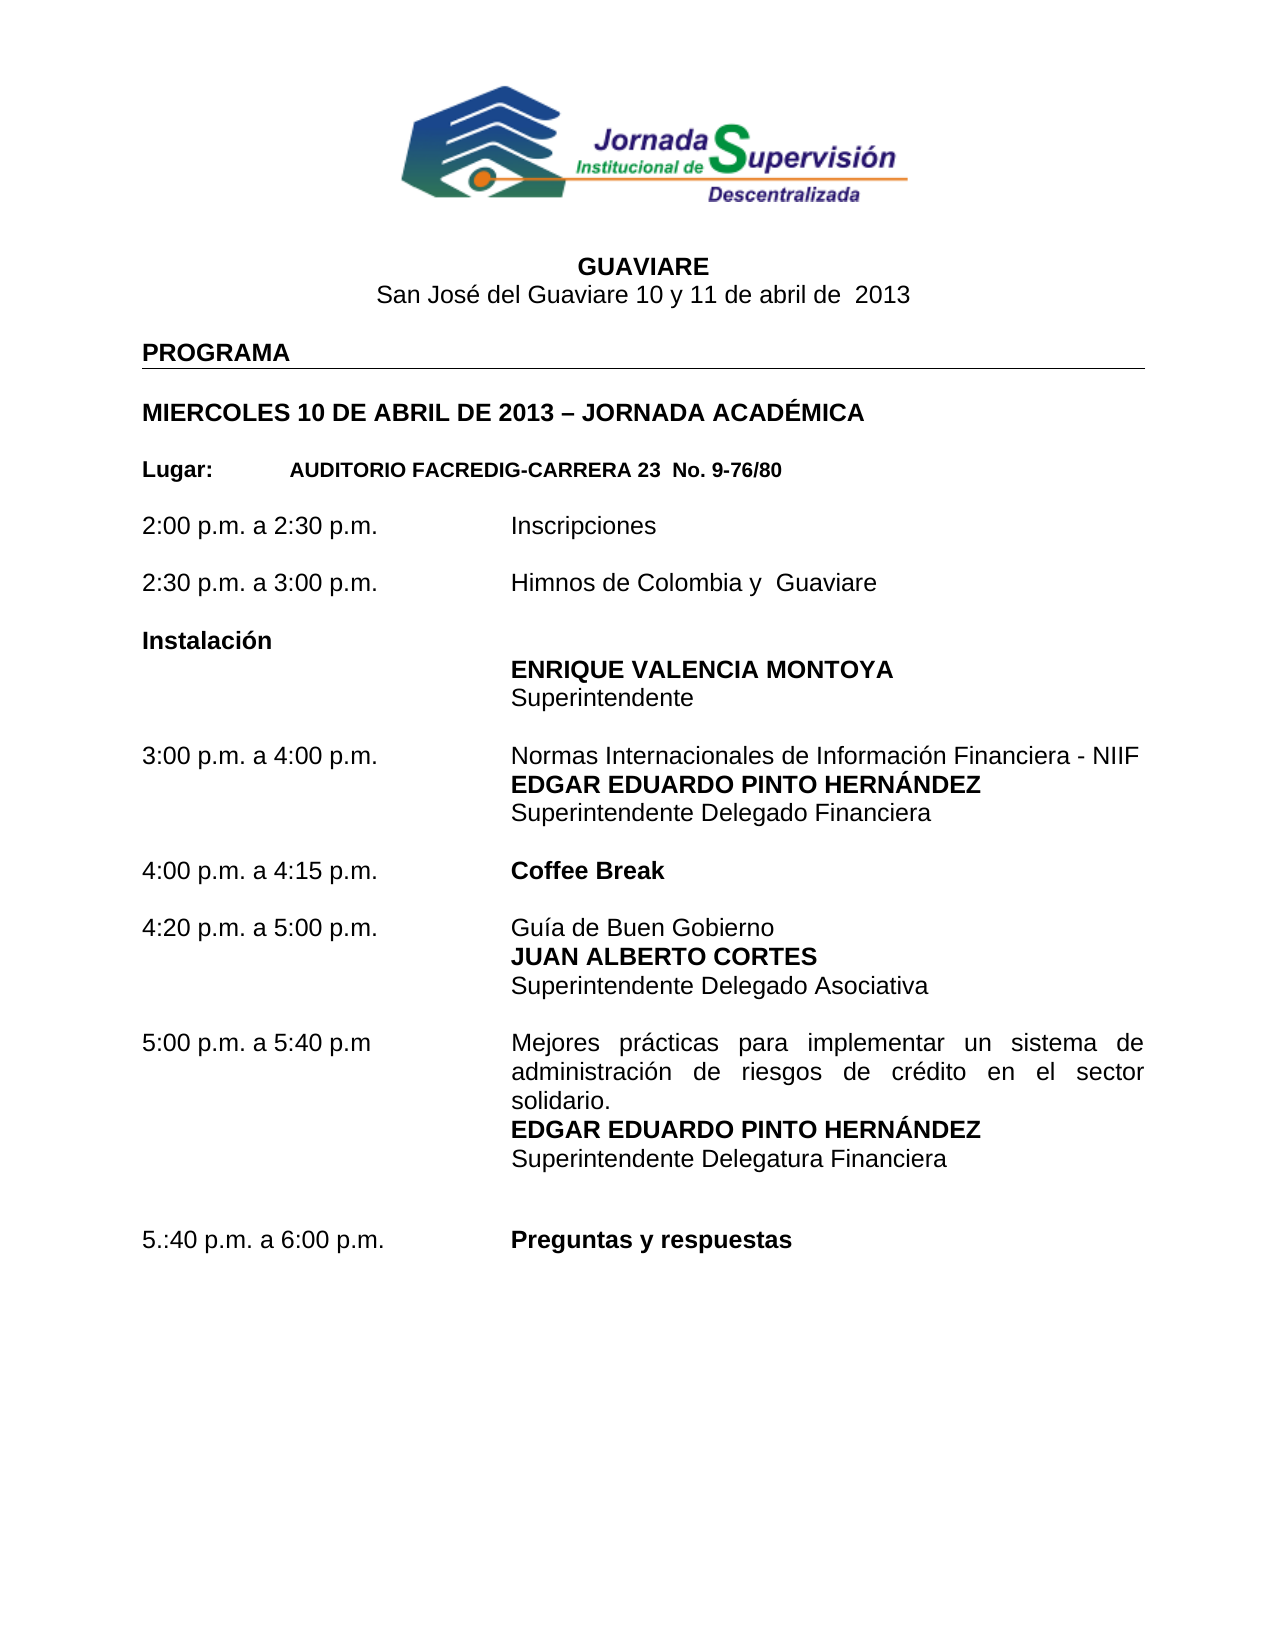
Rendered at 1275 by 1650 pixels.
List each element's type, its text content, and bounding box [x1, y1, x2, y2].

text San José del Guaviare 10 y 11 de abril de 2013 [142, 280, 1145, 309]
text Lugar: AUDITORIO FACREDIG-CARRERA 23 No. 9-76/80 [142, 456, 1145, 482]
text 4:00 p.m. a 4:15 p.m. Coffee Break [142, 856, 1145, 885]
text EDGAR EDUARDO PINTO HERNÁNDEZ [142, 1115, 1145, 1143]
text 3:00 p.m. a 4:00 p.m. Normas Internacionales de Información Financiera - NIIF [142, 741, 1145, 770]
text Superintendente Delegatura Financiera [511, 1143, 1145, 1172]
text JUAN ALBERTO CORTES [157, 942, 1145, 971]
text Superintendente Delegado Financiera [437, 798, 1145, 827]
text Superintendente [142, 683, 1145, 712]
text PROGRAMA [142, 338, 1145, 368]
text 2:00 p.m. a 2:30 p.m. Inscripciones [142, 511, 1145, 540]
text GUAVIARE [142, 251, 1145, 280]
text 5.:40 p.m. a 6:00 p.m. Preguntas y respuestas [142, 1225, 1145, 1254]
text 5:00 p.m. a 5:40 p.m Mejores prácticas para implementar un sistema de administración de riesgos de crédito en el sector solidario. [142, 1028, 1145, 1115]
picture [400, 77, 908, 202]
text Superintendente Delegado Asociativa [142, 971, 1145, 1000]
text Instalación [142, 626, 1145, 655]
text MIERCOLES 10 DE ABRIL DE 2013 – JORNADA ACADÉMICA [142, 398, 1145, 427]
text 4:20 p.m. a 5:00 p.m. Guía de Buen Gobierno [142, 913, 1145, 942]
text 2:30 p.m. a 3:00 p.m. Himnos de Colombia y Guaviare [142, 568, 1145, 597]
text ENRIQUE VALENCIA MONTOYA [142, 655, 1145, 683]
text EDGAR EDUARDO PINTO HERNÁNDEZ [437, 770, 1145, 798]
